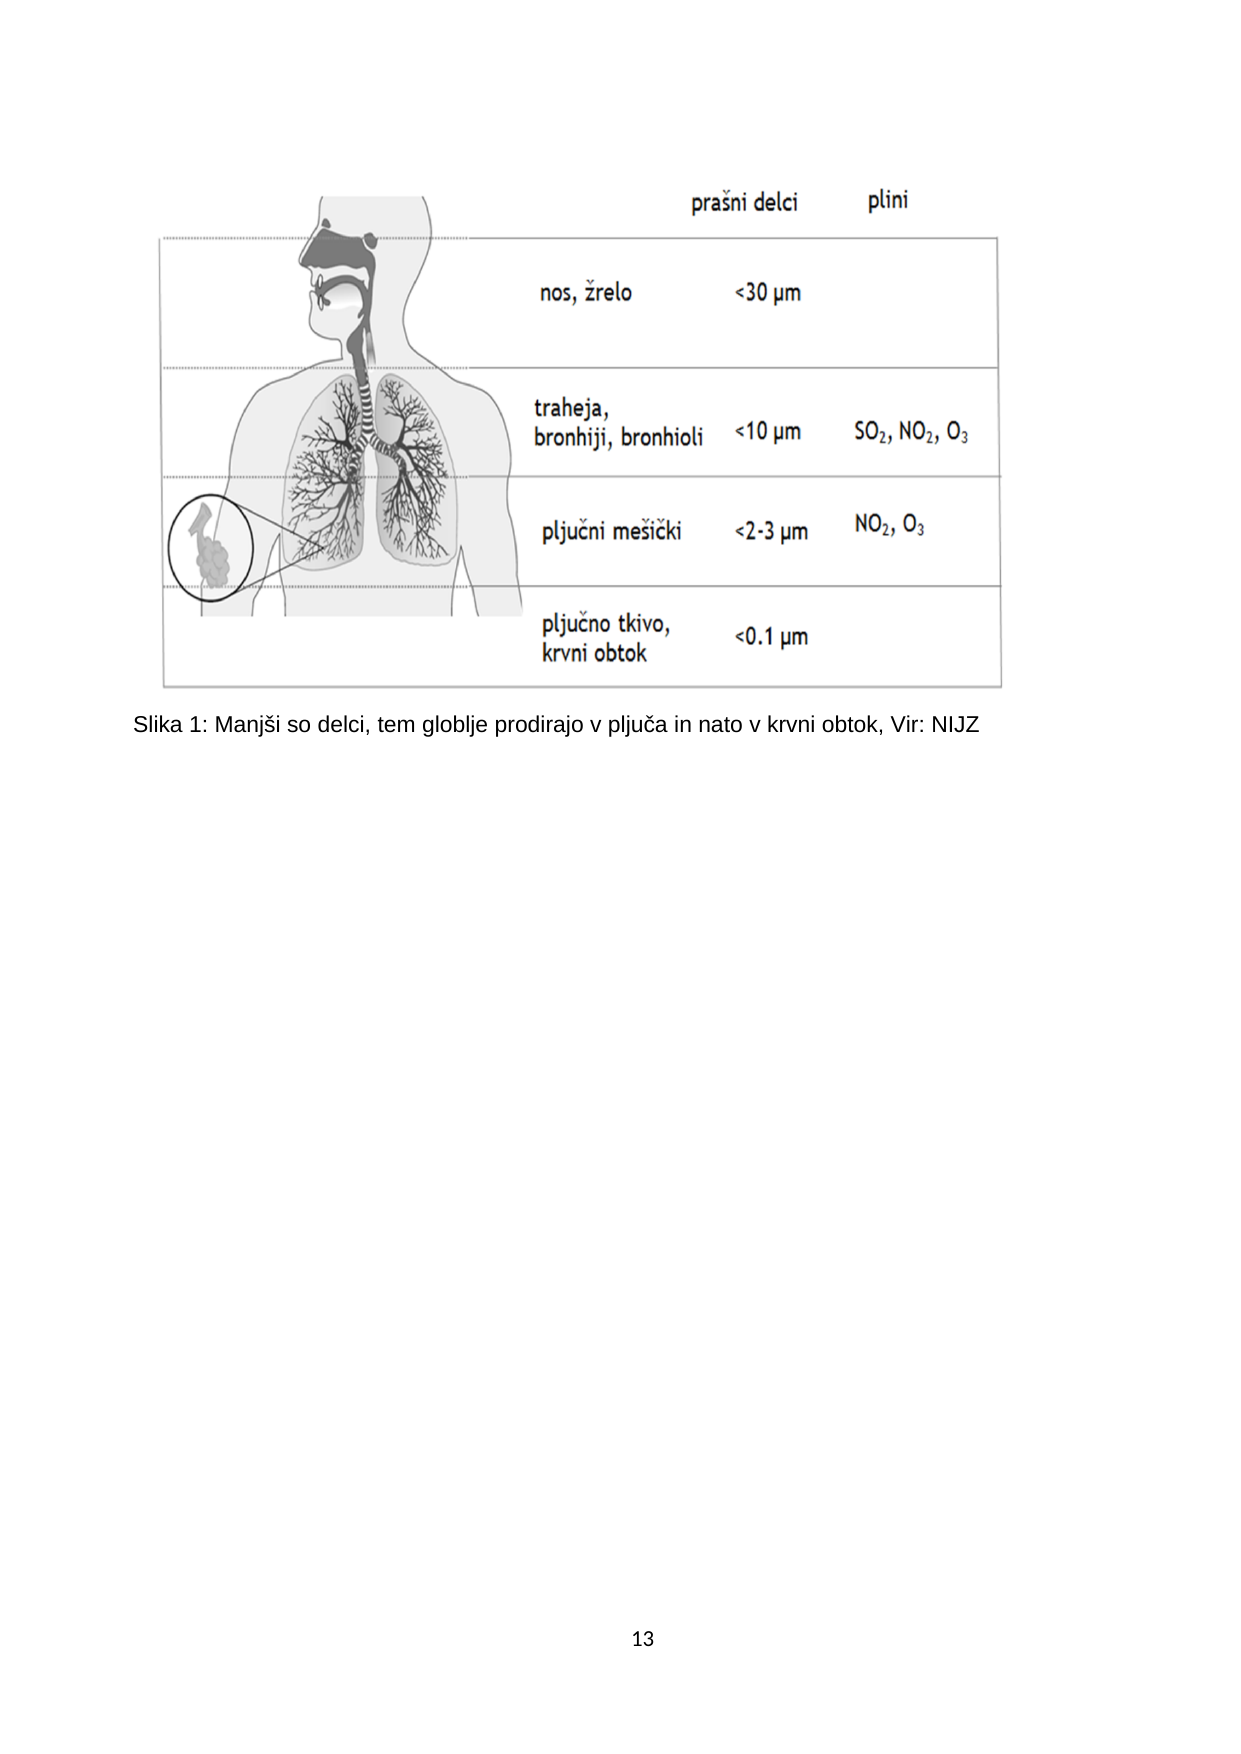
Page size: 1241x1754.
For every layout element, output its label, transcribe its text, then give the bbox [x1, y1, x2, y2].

picture [132, 147, 1012, 712]
text Slika 1: Manjši so delci, tem globlje prodirajo v pljuča in nato v krvni obtok, Vir: NIJZ [133, 711, 1152, 737]
